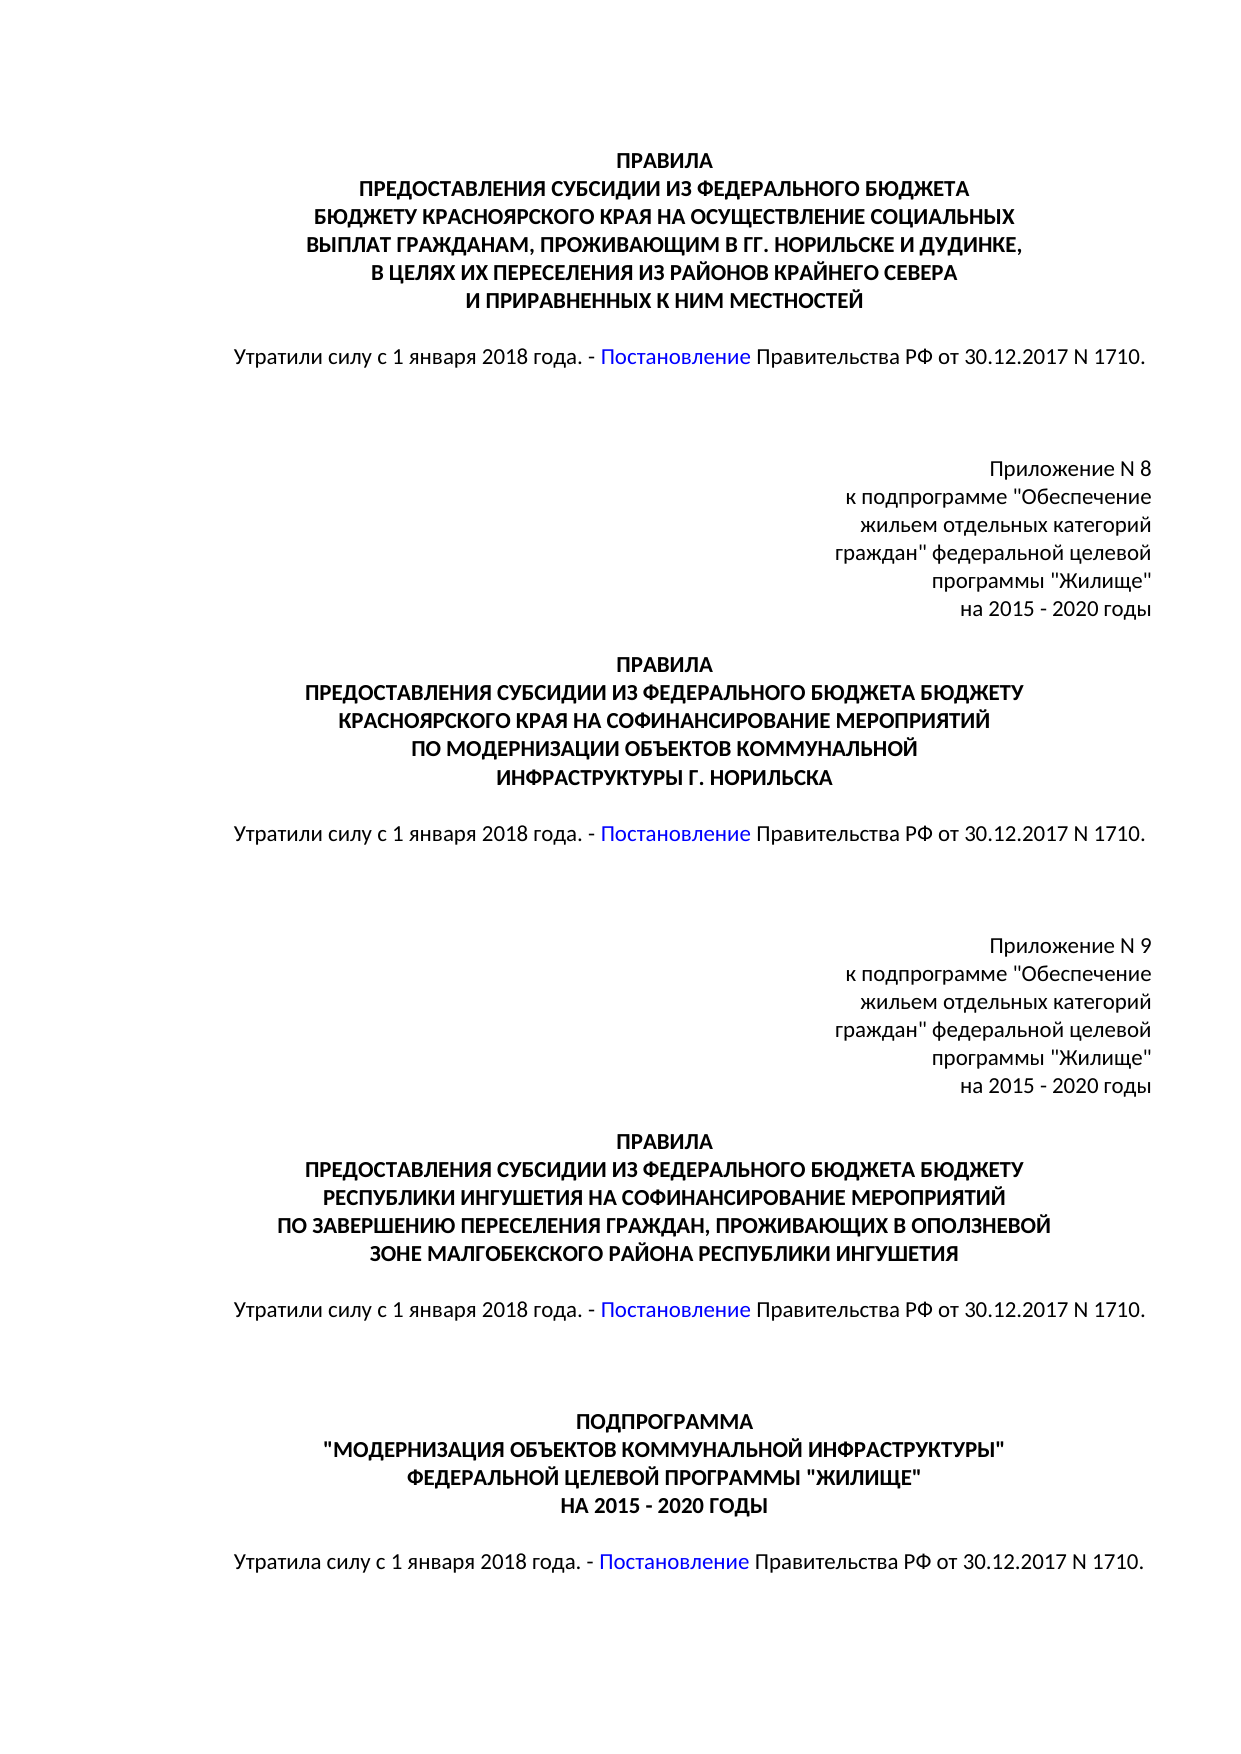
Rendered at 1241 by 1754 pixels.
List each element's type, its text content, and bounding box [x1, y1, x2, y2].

title ФЕДЕРАЛЬНОЙ ЦЕЛЕВОЙ ПРОГРАММЫ "ЖИЛИЩЕ" [177, 1463, 1152, 1491]
title НА 2015 - 2020 ГОДЫ [177, 1491, 1152, 1519]
title БЮДЖЕТУ КРАСНОЯРСКОГО КРАЯ НА ОСУЩЕСТВЛЕНИЕ СОЦИАЛЬНЫХ [177, 202, 1152, 230]
text на 2015 - 2020 годы [177, 594, 1152, 622]
title ПРАВИЛА [177, 1127, 1152, 1155]
text на 2015 - 2020 годы [177, 1071, 1152, 1099]
title В ЦЕЛЯХ ИХ ПЕРЕСЕЛЕНИЯ ИЗ РАЙОНОВ КРАЙНЕГО СЕВЕРА [177, 258, 1152, 286]
text граждан" федеральной целевой [177, 538, 1152, 566]
text Утратили силу с 1 января 2018 года. - Постановление Правительства РФ от 30.12.2017 N 1710. [177, 1295, 1152, 1323]
title ПОДПРОГРАММА [177, 1407, 1152, 1435]
text программы "Жилище" [177, 566, 1152, 594]
text Утратили силу с 1 января 2018 года. - Постановление Правительства РФ от 30.12.2017 N 1710. [177, 819, 1152, 847]
title ПРЕДОСТАВЛЕНИЯ СУБСИДИИ ИЗ ФЕДЕРАЛЬНОГО БЮДЖЕТА БЮДЖЕТУ [177, 678, 1152, 707]
text Утратила силу с 1 января 2018 года. - Постановление Правительства РФ от 30.12.2017 N 1710. [177, 1547, 1152, 1575]
text жильем отдельных категорий [177, 510, 1152, 538]
title ПРАВИЛА [177, 651, 1152, 678]
title ПРЕДОСТАВЛЕНИЯ СУБСИДИИ ИЗ ФЕДЕРАЛЬНОГО БЮДЖЕТА БЮДЖЕТУ [177, 1155, 1152, 1183]
text к подпрограмме "Обеспечение [177, 959, 1152, 987]
title ВЫПЛАТ ГРАЖДАНАМ, ПРОЖИВАЮЩИМ В ГГ. НОРИЛЬСКЕ И ДУДИНКЕ, [177, 230, 1152, 258]
text граждан" федеральной целевой [177, 1015, 1152, 1043]
title РЕСПУБЛИКИ ИНГУШЕТИЯ НА СОФИНАНСИРОВАНИЕ МЕРОПРИЯТИЙ [177, 1183, 1152, 1211]
title КРАСНОЯРСКОГО КРАЯ НА СОФИНАНСИРОВАНИЕ МЕРОПРИЯТИЙ [177, 707, 1152, 734]
title ИНФРАСТРУКТУРЫ Г. НОРИЛЬСКА [177, 763, 1152, 791]
title ПРЕДОСТАВЛЕНИЯ СУБСИДИИ ИЗ ФЕДЕРАЛЬНОГО БЮДЖЕТА [177, 174, 1152, 202]
title ЗОНЕ МАЛГОБЕКСКОГО РАЙОНА РЕСПУБЛИКИ ИНГУШЕТИЯ [177, 1239, 1152, 1267]
title И ПРИРАВНЕННЫХ К НИМ МЕСТНОСТЕЙ [177, 286, 1152, 314]
text к подпрограмме "Обеспечение [177, 482, 1152, 510]
text жильем отдельных категорий [177, 987, 1152, 1015]
title ПРАВИЛА [177, 146, 1152, 174]
text программы "Жилище" [177, 1043, 1152, 1071]
title ПО МОДЕРНИЗАЦИИ ОБЪЕКТОВ КОММУНАЛЬНОЙ [177, 734, 1152, 763]
title ПО ЗАВЕРШЕНИЮ ПЕРЕСЕЛЕНИЯ ГРАЖДАН, ПРОЖИВАЮЩИХ В ОПОЛЗНЕВОЙ [177, 1211, 1152, 1239]
text Приложение N 9 [177, 931, 1152, 959]
text Утратили силу с 1 января 2018 года. - Постановление Правительства РФ от 30.12.2017 N 1710. [177, 342, 1152, 370]
title "МОДЕРНИЗАЦИЯ ОБЪЕКТОВ КОММУНАЛЬНОЙ ИНФРАСТРУКТУРЫ" [177, 1435, 1152, 1463]
text Приложение N 8 [177, 454, 1152, 482]
